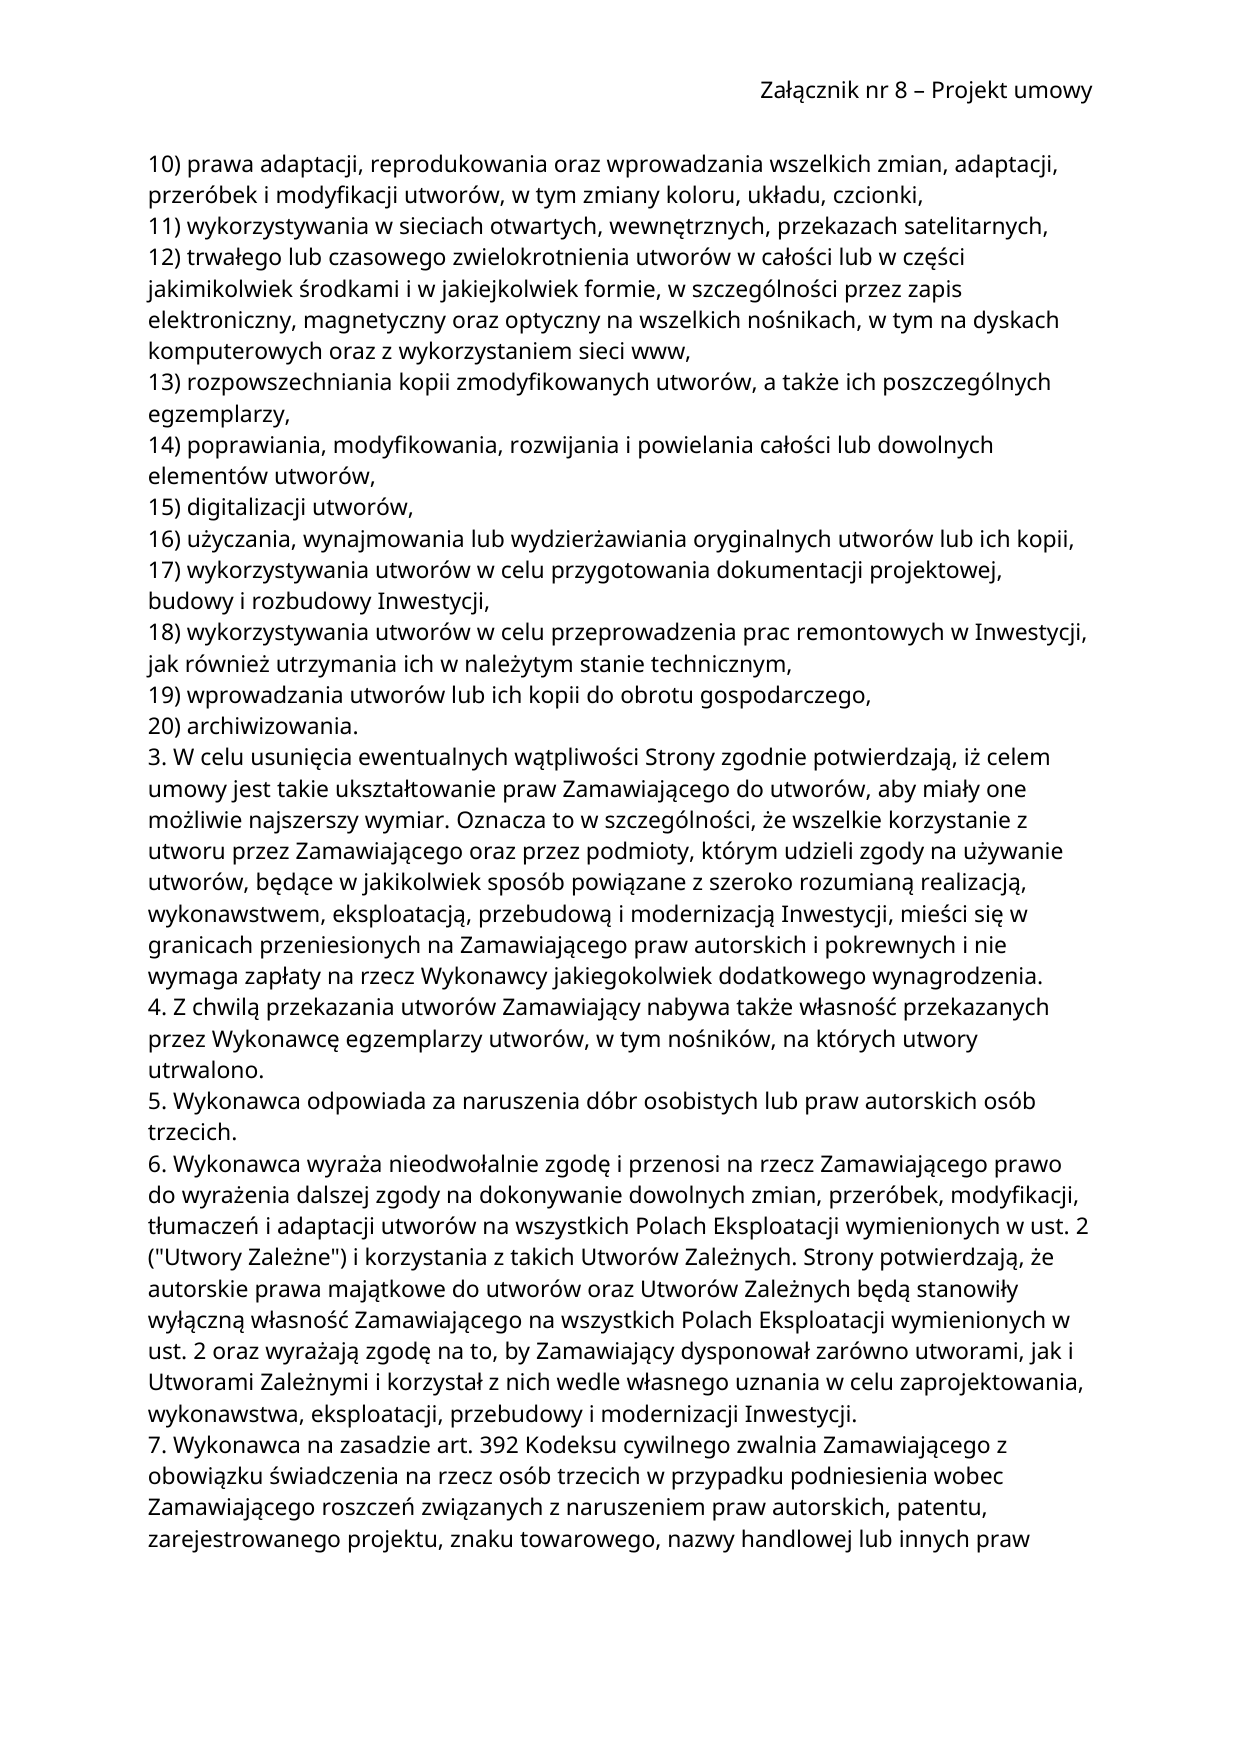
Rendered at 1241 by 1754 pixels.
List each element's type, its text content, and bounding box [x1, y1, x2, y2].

text 3. W celu usunięcia ewentualnych wątpliwości Strony zgodnie potwierdzają, iż celem umowy jest takie ukształtowanie praw Zamawiającego do utworów, aby miały one możliwie najszerszy wymiar. Oznacza to w szczególności, że wszelkie korzystanie z utworu przez Zamawiającego oraz przez podmioty, którym udzieli zgody na używanie utworów, będące w jakikolwiek sposób powiązane z szeroko rozumianą realizacją, wykonawstwem, eksploatacją, przebudową i modernizacją Inwestycji, mieści się w granicach przeniesionych na Zamawiającego praw autorskich i pokrewnych i nie wymaga zapłaty na rzecz Wykonawcy jakiegokolwiek dodatkowego wynagrodzenia. [148, 741, 1093, 991]
text 17) wykorzystywania utworów w celu przygotowania dokumentacji projektowej, budowy i rozbudowy Inwestycji, [148, 554, 1093, 616]
text 11) wykorzystywania w sieciach otwartych, wewnętrznych, przekazach satelitarnych, [148, 210, 1093, 241]
text 15) digitalizacji utworów, [148, 491, 1093, 523]
text 16) użyczania, wynajmowania lub wydzierżawiania oryginalnych utworów lub ich kopii, [148, 523, 1093, 554]
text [148, 1429, 1093, 1554]
text 10) prawa adaptacji, reprodukowania oraz wprowadzania wszelkich zmian, adaptacji, przeróbek i modyfikacji utworów, w tym zmiany koloru, układu, czcionki, [148, 148, 1093, 210]
text 6. Wykonawca wyraża nieodwołalnie zgodę i przenosi na rzecz Zamawiającego prawo do wyrażenia dalszej zgody na dokonywanie dowolnych zmian, przeróbek, modyfikacji, tłumaczeń i adaptacji utworów na wszystkich Polach Eksploatacji wymienionych w ust. 2 ("Utwory Zależne") i korzystania z takich Utworów Zależnych. Strony potwierdzają, że autorskie prawa majątkowe do utworów oraz Utworów Zależnych będą stanowiły wyłączną własność Zamawiającego na wszystkich Polach Eksploatacji wymienionych w ust. 2 oraz wyrażają zgodę na to, by Zamawiający dysponował zarówno utworami, jak i Utworami Zależnymi i korzystał z nich wedle własnego uznania w celu zaprojektowania, wykonawstwa, eksploatacji, przebudowy i modernizacji Inwestycji. [148, 1148, 1093, 1429]
text 12) trwałego lub czasowego zwielokrotnienia utworów w całości lub w części jakimikolwiek środkami i w jakiejkolwiek formie, w szczególności przez zapis elektroniczny, magnetyczny oraz optyczny na wszelkich nośnikach, w tym na dyskach komputerowych oraz z wykorzystaniem sieci www, [148, 241, 1093, 366]
text 5. Wykonawca odpowiada za naruszenia dóbr osobistych lub praw autorskich osób trzecich. [148, 1085, 1093, 1148]
text 4. Z chwilą przekazania utworów Zamawiający nabywa także własność przekazanych przez Wykonawcę egzemplarzy utworów, w tym nośników, na których utwory utrwalono. [148, 991, 1093, 1085]
text 14) poprawiania, modyfikowania, rozwijania i powielania całości lub dowolnych elementów utworów, [148, 429, 1093, 491]
text 18) wykorzystywania utworów w celu przeprowadzenia prac remontowych w Inwestycji, jak również utrzymania ich w należytym stanie technicznym, [148, 616, 1093, 679]
text 20) archiwizowania. [148, 710, 1093, 741]
text 19) wprowadzania utworów lub ich kopii do obrotu gospodarczego, [148, 679, 1093, 710]
text 13) rozpowszechniania kopii zmodyfikowanych utworów, a także ich poszczególnych egzemplarzy, [148, 366, 1093, 429]
